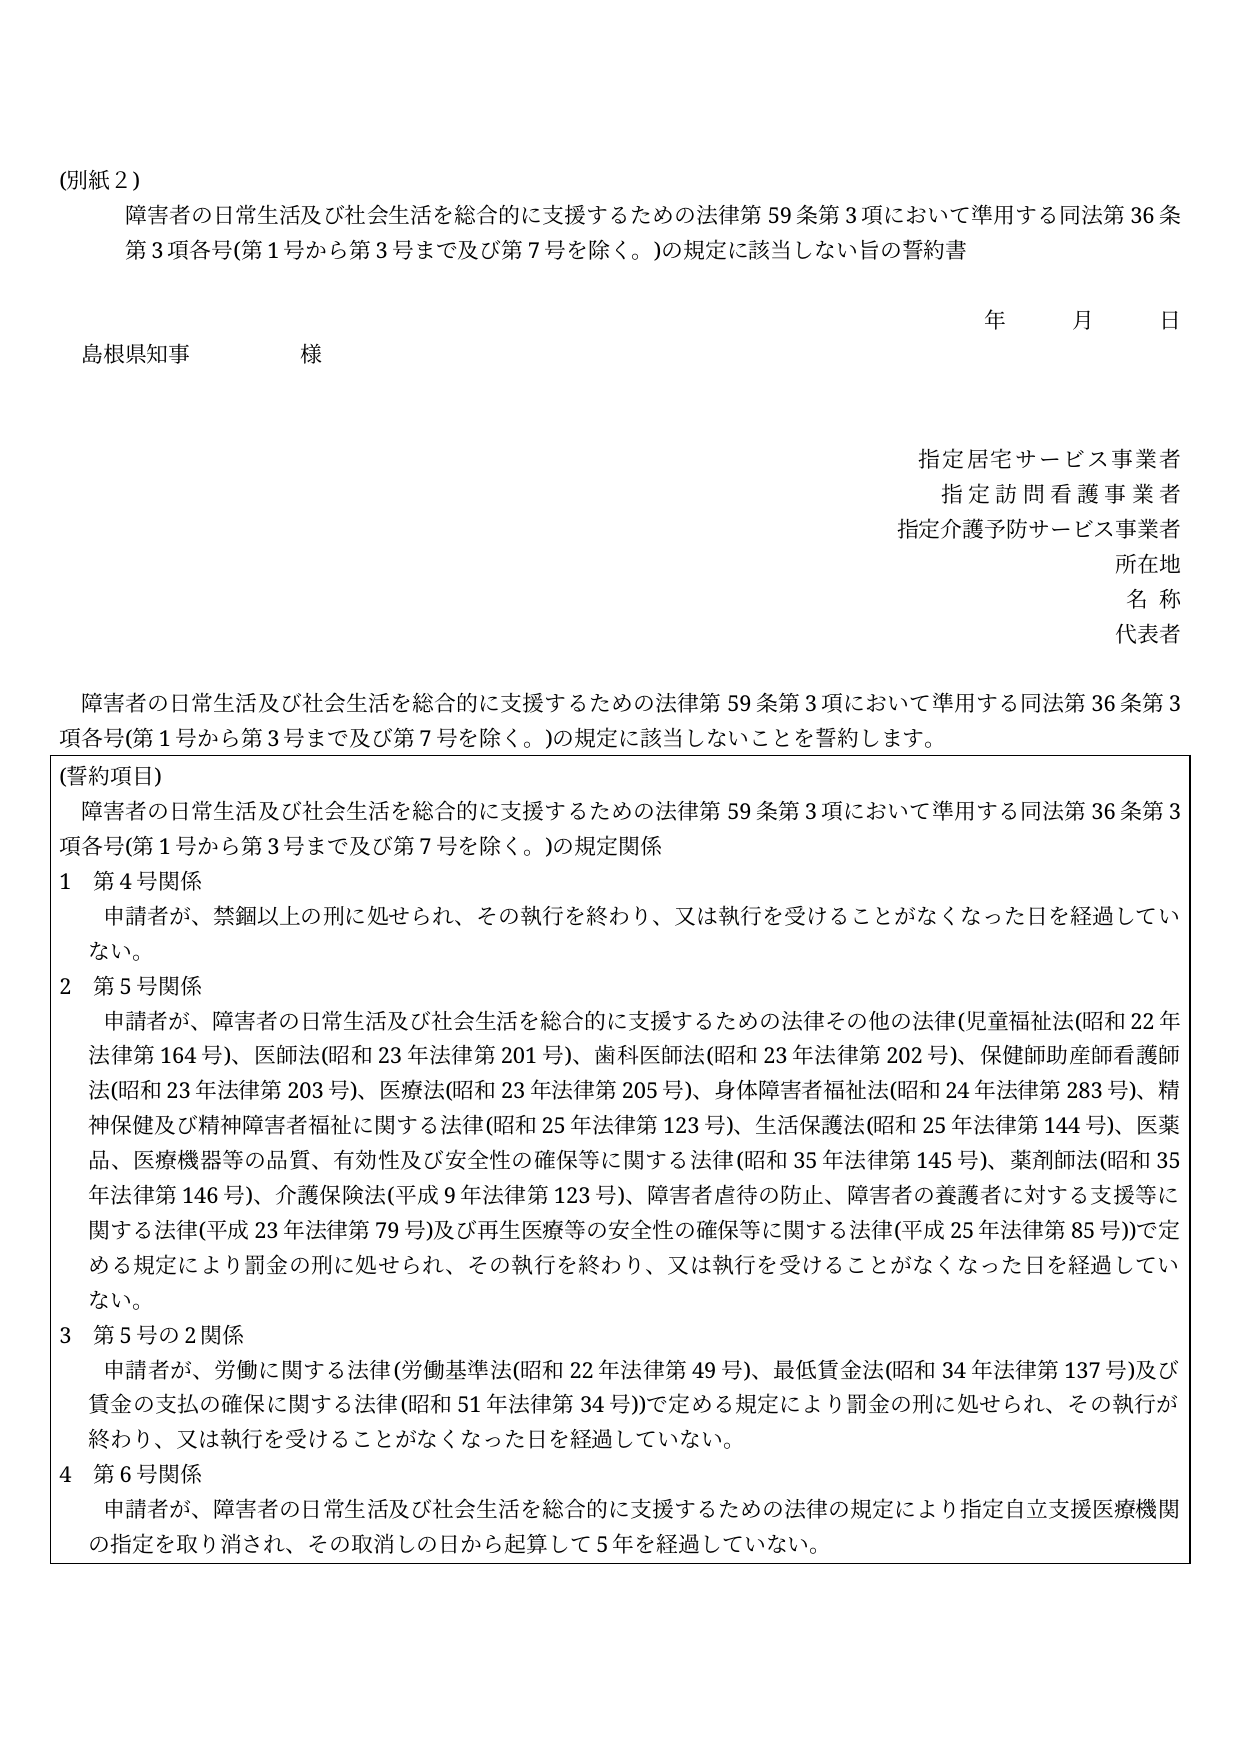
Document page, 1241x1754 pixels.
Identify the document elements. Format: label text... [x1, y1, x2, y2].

text (別紙２) [59, 162, 1181, 196]
text 指定介護予防サービス事業者 [59, 511, 1181, 545]
text 申請者が、障害者の日常生活及び社会生活を総合的に支援するための法律その他の法律(児童福祉法(昭和22年法律第164号)、医師法(昭和23年法律第201号)、歯科医師法(昭和23年法律第202号)、保健師助産師看護師法(昭和23年法律第203号)、医療法(昭和23年法律第205号)、身体障害者福祉法(昭和24年法律第283号)、精神保健及び精神障害者福祉に関する法律(昭和25年法律第123号)、生活保護法(昭和25年法律第144号)、医薬品、医療機器等の品質、有効性及び安全性の確保等に関する法律(昭和35年法律第145号)、薬剤師法(昭和35年法律第146号)、介護保険法(平成9年法律第123号)、障害者虐待の防止、障害者の養護者に対する支援等に関する法律(平成23年法律第79号)及び再生医療等の安全性の確保等に関する法律(平成25年法律第85号))で定める規定により罰金の刑に処せられ、その執行を終わり、又は執行を受けることがなくなった日を経過していない。 [59, 1002, 1181, 1316]
text 申請者が、禁錮以上の刑に処せられ、その執行を終わり、又は執行を受けることがなくなった日を経過していない。 [59, 897, 1181, 967]
text 名称 [59, 580, 1181, 615]
text 島根県知事 様 [59, 336, 1181, 371]
text 障害者の日常生活及び社会生活を総合的に支援するための法律第59条第3項において準用する同法第36条第3項各号(第1号から第3号まで及び第7号を除く。)の規定に該当しないことを誓約します。 [59, 685, 1181, 755]
text 申請者が、障害者の日常生活及び社会生活を総合的に支援するための法律の規定により指定自立支援医療機関の指定を取り消され、その取消しの日から起算して5年を経過していない。 [51, 1488, 1189, 1563]
text 指定訪問看護事業者 [59, 476, 1181, 511]
text 指定居宅サービス事業者 [59, 441, 1181, 476]
text 年 月 日 [59, 301, 1181, 336]
text (誓約項目) [51, 756, 1189, 793]
text 障害者の日常生活及び社会生活を総合的に支援するための法律第59条第3項において準用する同法第36条第3項各号(第1号から第3号まで及び第7号を除く。)の規定関係 [59, 793, 1181, 863]
text 所在地 [59, 545, 1181, 580]
text 障害者の日常生活及び社会生活を総合的に支援するための法律第59条第3項において準用する同法第36条第3項各号(第1号から第3号まで及び第7号を除く。)の規定に該当しない旨の誓約書 [59, 196, 1181, 266]
text 2 第5号関係 [59, 967, 1181, 1002]
text 3 第5号の2関係 [59, 1316, 1181, 1351]
text 申請者が、労働に関する法律(労働基準法(昭和22年法律第49号)、最低賃金法(昭和34年法律第137号)及び賃金の支払の確保に関する法律(昭和51年法律第34号))で定める規定により罰金の刑に処せられ、その執行が終わり、又は執行を受けることがなくなった日を経過していない。 [59, 1351, 1181, 1456]
text 代表者 [59, 615, 1181, 650]
text 4 第6号関係 [59, 1456, 1181, 1488]
text 1 第4号関係 [59, 863, 1181, 897]
